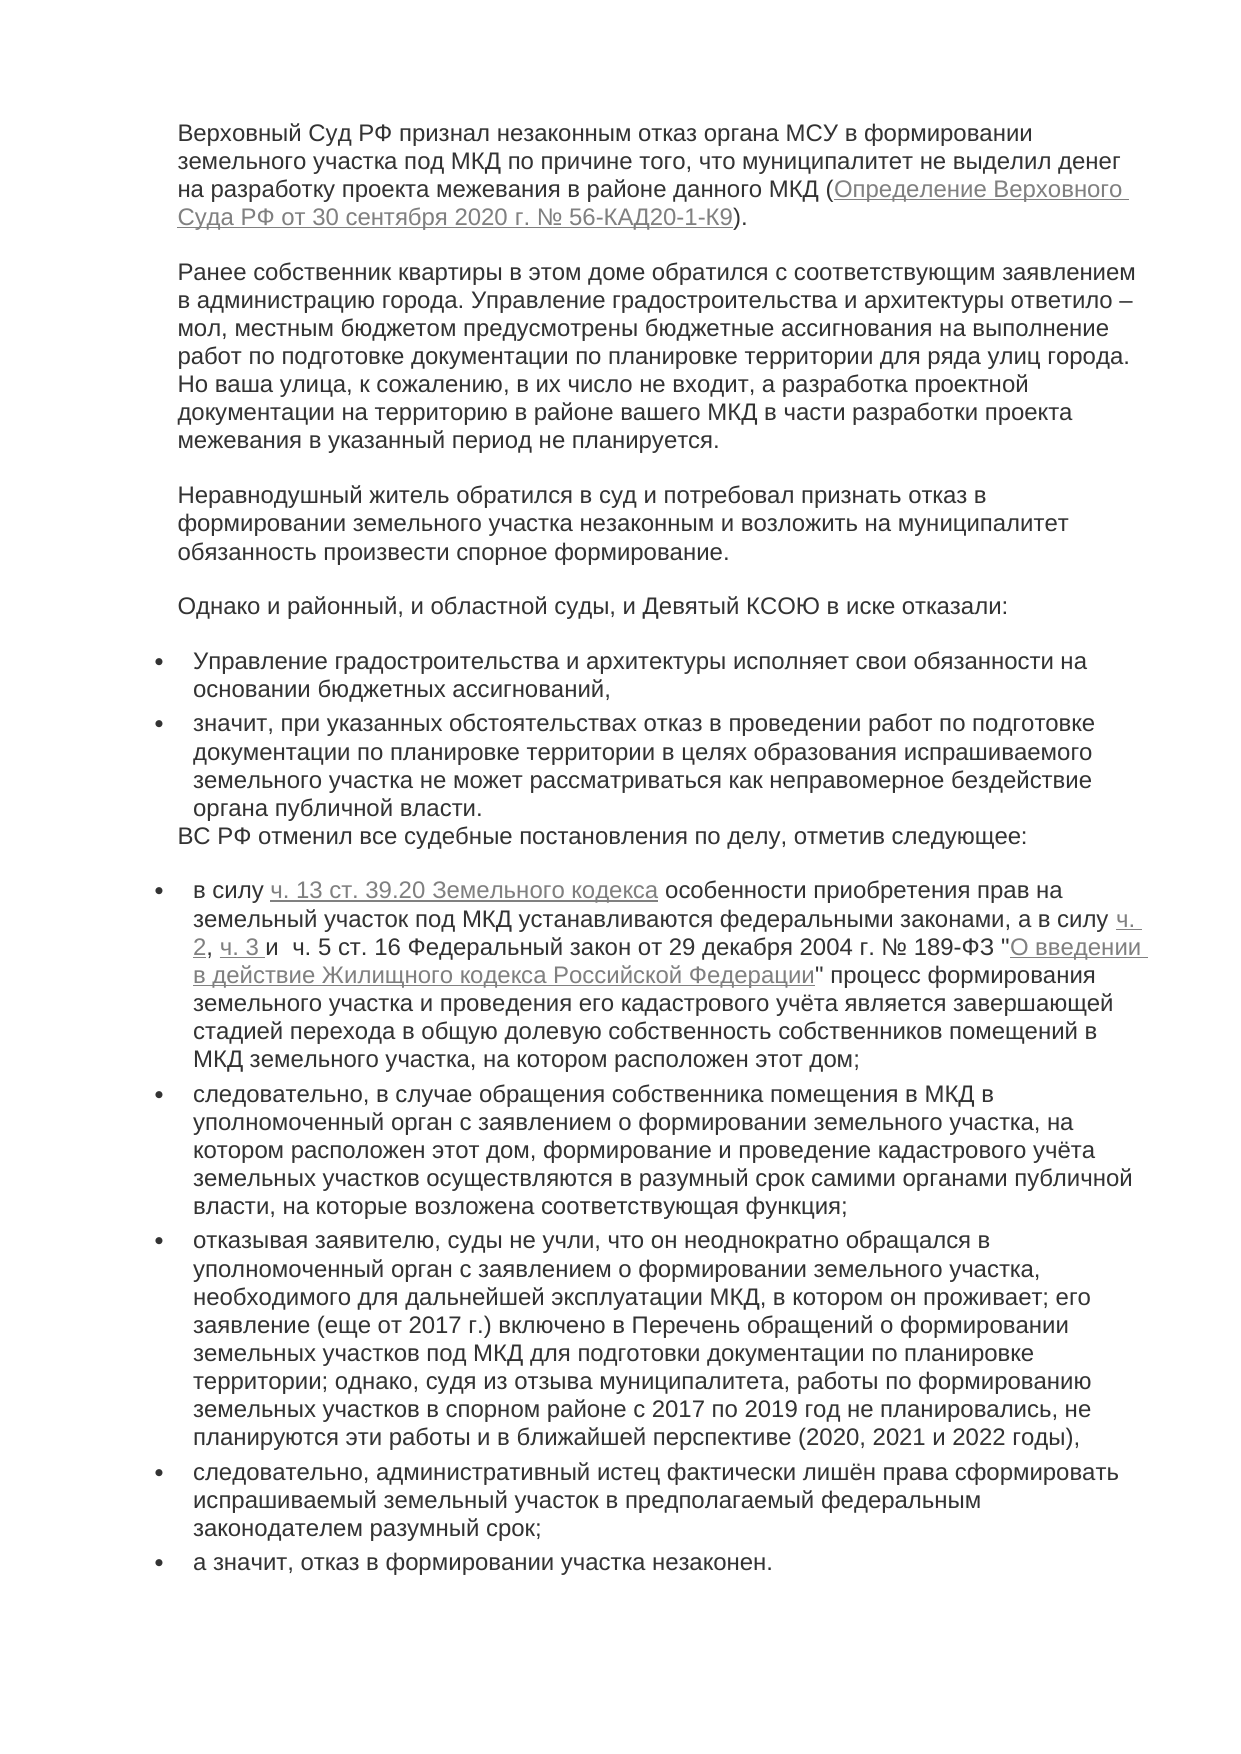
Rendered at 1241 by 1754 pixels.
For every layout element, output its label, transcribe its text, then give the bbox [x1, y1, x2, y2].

text Однако и районный, и областной суды, и Девятый КСОЮ в иске отказали: [177, 592, 1152, 620]
list Управление градостроительства и архитектуры исполняет свои обязанности на основании бюджетных ассигнований, [155, 646, 1152, 702]
list в силу ч. 13 ст. 39.20 Земельного кодекса особенности приобретения прав на земельный участок под МКД устанавливаются федеральными законами, а в силу ч. 2, ч. 3 и ч. 5 ст. 16 Федеральный закон от 29 декабря 2004 г. № 189-ФЗ "О введении в действие Жилищного кодекса Российской Федерации" процесс формирования земельного участка и проведения его кадастрового учёта является завершающей стадией перехода в общую долевую собственность собственников помещений в МКД земельного участка, на котором расположен этот дом; [155, 876, 1152, 1073]
list отказывая заявителю, суды не учли, что он неоднократно обращался в уполномоченный орган с заявлением о формировании земельного участка, необходимого для дальнейшей эксплуатации МКД, в котором он проживает; его заявление (еще от 2017 г.) включено в Перечень обращений о формировании земельных участков под МКД для подготовки документации по планировке территории; однако, судя из отзыва муниципалитета, работы по формированию земельных участков в спорном районе с 2017 по 2019 год не планировались, не планируются эти работы и в ближайшей перспективе (2020, 2021 и 2022 годы), [155, 1226, 1152, 1451]
list следовательно, в случае обращения собственника помещения в МКД в уполномоченный орган с заявлением о формировании земельного участка, на котором расположен этот дом, формирование и проведение кадастрового учёта земельных участков осуществляются в разумный срок самими органами публичной власти, на которые возложена соответствующая функция; [155, 1079, 1152, 1220]
list а значит, отказ в формировании участка незаконен. [155, 1548, 1152, 1576]
text Верховный Суд РФ признал незаконным отказ органа МСУ в формировании земельного участка под МКД по причине того, что муниципалитет не выделил денег на разработку проекта межевания в районе данного МКД (Определение Верховного Суда РФ от 30 сентября 2020 г. № 56-КАД20-1-К9). [177, 118, 1152, 231]
text Ранее собственник квартиры в этом доме обратился с соответствующим заявлением в администрацию города. Управление градостроительства и архитектуры ответило – мол, местным бюджетом предусмотрены бюджетные ассигнования на выполнение работ по подготовке документации по планировке территории для ряда улиц города. Но ваша улица, к сожалению, в их число не входит, а разработка проектной документации на территорию в районе вашего МКД в части разработки проекта межевания в указанный период не планируется. [177, 257, 1152, 454]
list значит, при указанных обстоятельствах отказ в проведении работ по подготовке документации по планировке территории в целях образования испрашиваемого земельного участка не может рассматриваться как неправомерное бездействие органа публичной власти. [155, 709, 1152, 821]
text ВС РФ отменил все судебные постановления по делу, отметив следующее: [177, 821, 1152, 849]
text Неравнодушный житель обратился в суд и потребовал признать отказ в формировании земельного участка незаконным и возложить на муниципалитет обязанность произвести спорное формирование. [177, 481, 1152, 565]
list следовательно, административный истец фактически лишён права сформировать испрашиваемый земельный участок в предполагаемый федеральным законодателем разумный срок; [155, 1457, 1152, 1542]
